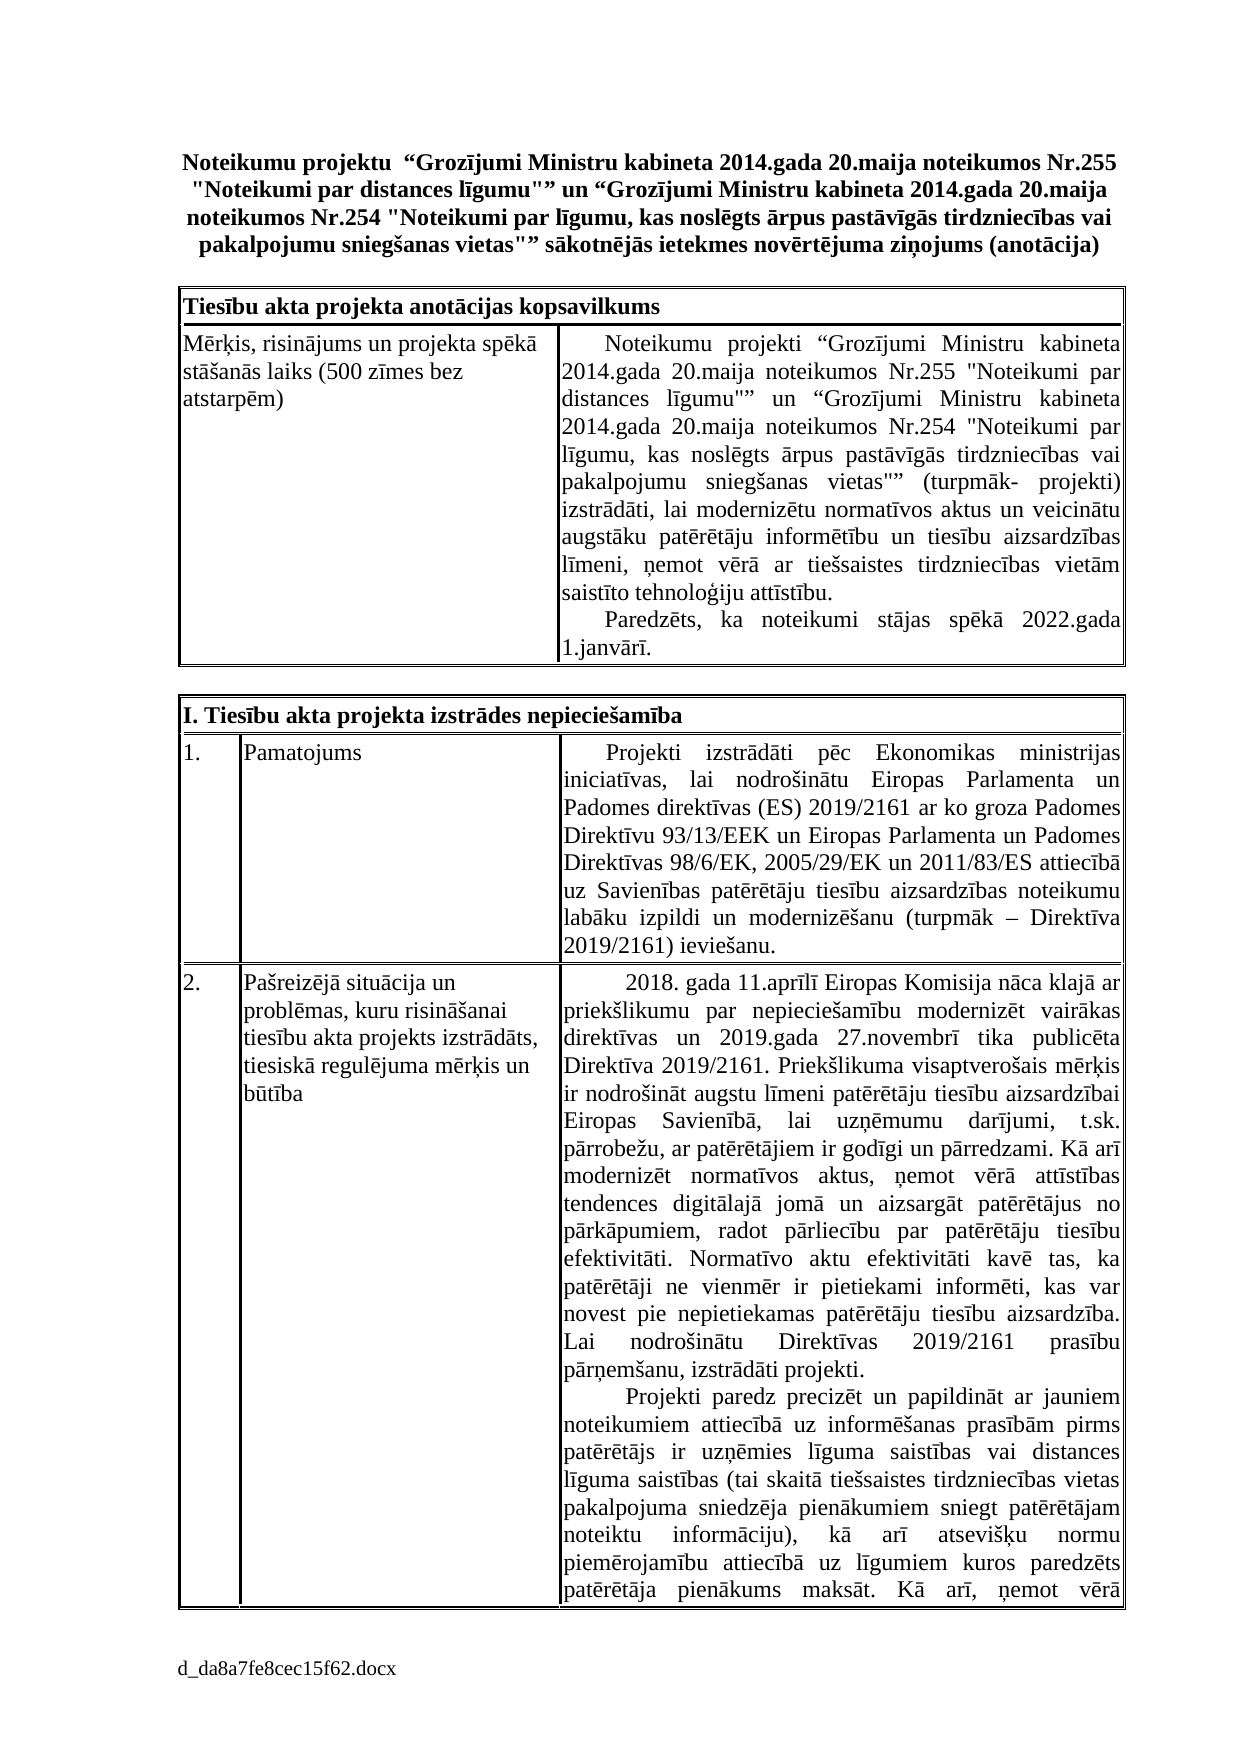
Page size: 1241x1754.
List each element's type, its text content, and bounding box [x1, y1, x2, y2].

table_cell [560, 962, 1124, 1606]
table_cell Pamatojums [242, 735, 559, 962]
table_cell 1. [181, 731, 240, 962]
table_cell Noteikumu projekti “Grozījumi Ministru kabineta 2014.gada 20.maija noteikumos Nr.255 "Noteikumi par distances līgumu"” un “Grozījumi Ministru kabineta 2014.gada 20.maija noteikumos Nr.254 "Noteikumi par līgumu, kas noslēgts ārpus pastāvīgās tirdzniecības vai pakalpojumu sniegšanas vietas"” (turpmāk- projekti) izstrādāti, lai modernizētu normatīvos aktus un veicinātu augstāku patērētāju informētību un tiesību aizsardzības līmeni, ņemot vērā ar tiešsaistes tirdzniecības vietām saistīto tehnoloģiju attīstību. Paredzēts, ka noteikumi stājas spēkā 2022.gada 1.janvārī. [558, 323, 1124, 663]
table_cell Projekti izstrādāti pēc Ekonomikas ministrijas iniciatīvas, lai nodrošinātu Eiropas Parlamenta un Padomes direktīvas (ES) 2019/2161 ar ko groza Padomes Direktīvu 93/13/EEK un Eiropas Parlamenta un Padomes Direktīvas 98/6/EK, 2005/29/EK un 2011/83/ES attiecībā uz Savienības patērētāju tiesību aizsardzības noteikumu labāku izpildi un modernizēšanu (turpmāk – Direktīva 2019/2161) ieviešanu. [560, 731, 1123, 962]
text projektu “Grozījumi Ministru kabineta 2014.gada 20.maija noteikumos Nr.255 "Noteikumi par distances līgumu"” un “Grozījumi Ministru kabineta 2014.gada 20.maija noteikumos Nr.254 "Noteikumi par līgumu, kas noslēgts ārpus pastāvīgās tirdzniecības vai pakalpojumu sniegšanas vietas"” sākotnējās ietekmes novērtējuma ziņojums (anotācija) [177, 148, 1122, 258]
table_cell 2. [180, 962, 240, 1606]
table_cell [240, 965, 560, 1606]
table_cell Mērķis, risinājums un projekta spēkā stāšanās laiks (500 zīmes bez atstarpēm) [180, 323, 558, 663]
table_header Tiesību akta projekta anotācijas kopsavilkums [181, 289, 1123, 323]
table_header I. Tiesību akta projekta izstrādes nepieciešamība [181, 698, 1123, 731]
